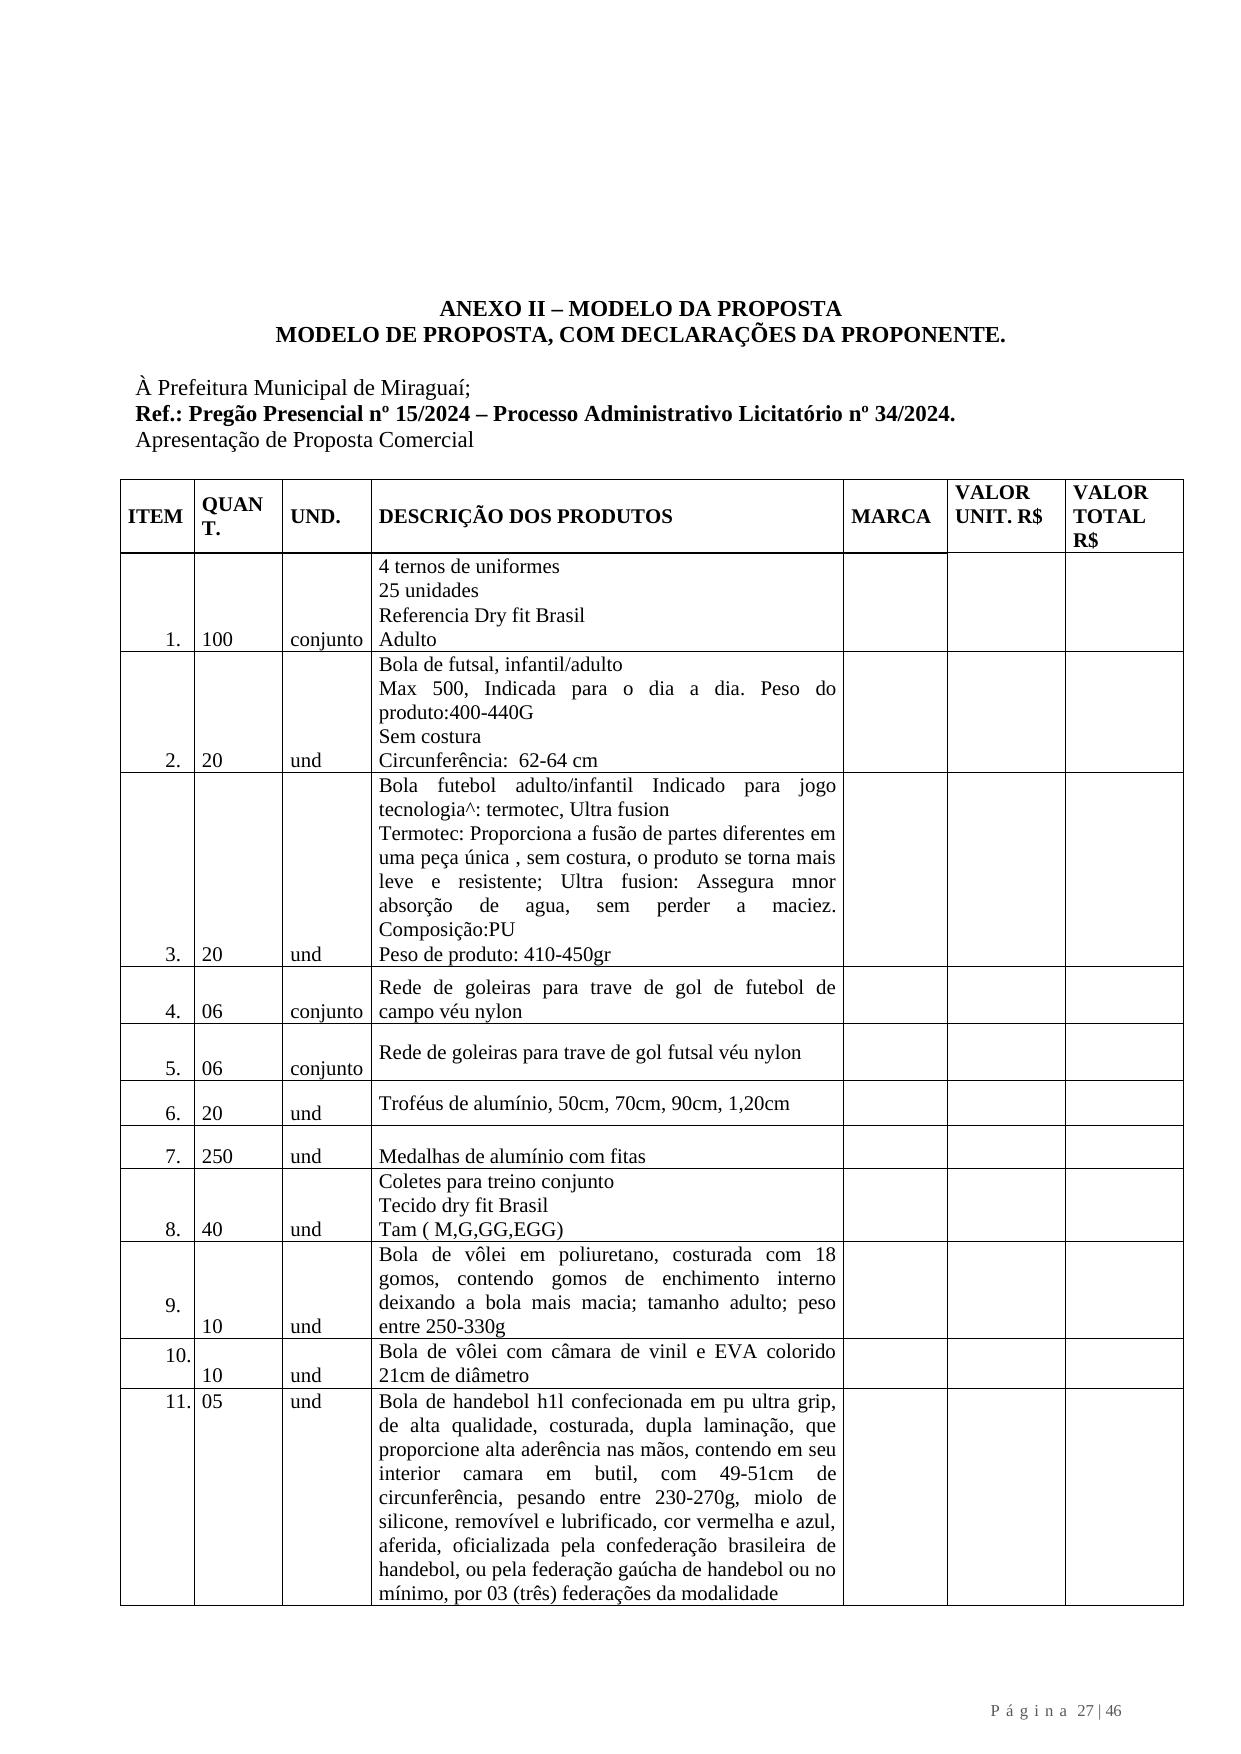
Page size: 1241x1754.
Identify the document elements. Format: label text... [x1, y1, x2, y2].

table_header MARCA [844, 480, 947, 552]
table_cell Rede de goleiras para trave de gol futsal véu nylon [372, 1024, 843, 1080]
table_cell 05 [195, 1389, 282, 1605]
table_cell [1066, 967, 1183, 1023]
table_cell [844, 773, 947, 966]
table_cell [948, 967, 1065, 1023]
table_header QUANT. [195, 480, 282, 552]
table_cell Bola de vôlei com câmara de vinil e EVA colorido 21cm de diâmetro [372, 1339, 843, 1387]
table_cell [1066, 1242, 1183, 1338]
table_cell [1066, 1024, 1183, 1080]
table_cell [1066, 1169, 1183, 1241]
table_header DESCRIÇÃO DOS PRODUTOS [372, 480, 843, 552]
table_cell conjunto [283, 1024, 371, 1080]
table_cell [121, 554, 194, 651]
table_cell [121, 1242, 194, 1338]
table_cell und [283, 1389, 371, 1605]
table_cell 10 [195, 1339, 282, 1387]
table_cell [1066, 773, 1183, 966]
table_cell [121, 1024, 194, 1080]
table_cell [121, 967, 194, 1023]
table_cell conjunto [283, 967, 371, 1023]
table_cell conjunto [283, 554, 371, 651]
table_cell [948, 553, 1065, 651]
table_cell 20 [195, 1081, 282, 1125]
text À Prefeitura Municipal de Miraguaí; [135, 374, 1146, 400]
table_cell 250 [195, 1126, 282, 1168]
table_cell und [283, 1169, 371, 1241]
text Apresentação de Proposta Comercial [135, 426, 1146, 453]
table_cell und [283, 1081, 371, 1125]
table_cell 10 [195, 1242, 282, 1338]
table_cell [948, 773, 1065, 966]
table_cell Bola de handebol h1l confecionada em pu ultra grip, de alta qualidade, costurada, dupla laminação, que proporcione alta aderência nas mãos, contendo em seu interior camara em butil, com 49-51cm de circunferência, pesando entre 230-270g, miolo de silicone, removível e lubrificado, cor vermelha e azul, aferida, oficializada pela confederação brasileira de handebol, ou pela federação gaúcha de handebol ou no mínimo, por 03 (três) federações da modalidade [372, 1389, 843, 1605]
table_cell [948, 1389, 1065, 1605]
text Ref.: Pregão Presencial nº 15/2024 – Processo Administrativo Licitatório nº 34/2024. [135, 400, 1146, 426]
table_cell [844, 1024, 947, 1080]
table_cell [948, 1339, 1065, 1387]
table_cell [121, 773, 194, 966]
table_cell [1066, 1081, 1183, 1125]
table_cell Rede de goleiras para trave de gol de futebol de campo véu nylon [372, 967, 843, 1023]
table_cell und [283, 652, 371, 772]
table_cell und [283, 773, 371, 966]
table_cell 20 [195, 652, 282, 772]
table_cell Bola de futsal, infantil/adulto Max 500, Indicada para o dia a dia. Peso do produto:400-440G Sem costura Circunferência: 62-64 cm [372, 652, 843, 772]
table_cell [844, 1081, 947, 1125]
table_cell Bola futebol adulto/infantil Indicado para jogo tecnologia^: termotec, Ultra fusion Termotec: Proporciona a fusão de partes diferentes em uma peça única , sem costura, o produto se torna mais leve e resistente; Ultra fusion: Assegura mnor absorção de agua, sem perder a maciez. Composição:PU Peso de produto: 410-450gr [372, 773, 843, 966]
table_cell [844, 554, 947, 651]
table_cell [948, 1169, 1065, 1241]
table_cell [844, 1169, 947, 1241]
table_header ITEM [121, 480, 194, 552]
table_cell [844, 1389, 947, 1605]
table_cell [121, 652, 194, 772]
table_cell Troféus de alumínio, 50cm, 70cm, 90cm, 1,20cm [372, 1081, 843, 1125]
table_cell [844, 1242, 947, 1338]
table_cell [948, 1126, 1065, 1168]
table_cell und [283, 1126, 371, 1168]
text ANEXO II – MODELO DA PROPOSTA [135, 294, 1146, 321]
table_cell Coletes para treino conjunto Tecido dry fit Brasil Tam ( M,G,GG,EGG) [372, 1169, 843, 1241]
table_cell [1066, 1126, 1183, 1168]
table_cell [844, 1126, 947, 1168]
table_cell [121, 1389, 194, 1605]
table_cell [844, 967, 947, 1023]
table_cell und [283, 1242, 371, 1338]
table_cell [121, 1081, 194, 1125]
table_cell [121, 1339, 194, 1387]
table_cell 40 [195, 1169, 282, 1241]
table_cell Bola de vôlei em poliuretano, costurada com 18 gomos, contendo gomos de enchimento interno deixando a bola mais macia; tamanho adulto; peso entre 250-330g [372, 1242, 843, 1338]
table_cell 06 [195, 1024, 282, 1080]
table_header VALOR TOTAL R$ [1066, 480, 1183, 552]
table_cell Medalhas de alumínio com fitas [372, 1126, 843, 1168]
table_cell [948, 1242, 1065, 1338]
table_cell [1066, 1339, 1183, 1387]
table_cell [121, 1169, 194, 1241]
table_cell 06 [195, 967, 282, 1023]
table_cell und [283, 1339, 371, 1387]
table_cell [1066, 652, 1183, 772]
table_cell [844, 1339, 947, 1387]
table_header VALOR UNIT. R$ [948, 480, 1065, 552]
table_cell 100 [195, 554, 282, 651]
table_cell [844, 652, 947, 772]
table_header UND. [283, 480, 371, 552]
table_cell [1066, 1389, 1183, 1605]
table_cell [1066, 553, 1183, 651]
text MODELO DE PROPOSTA, COM DECLARAÇÕES DA PROPONENTE. [135, 321, 1146, 347]
table_cell [121, 1126, 194, 1168]
table_cell 20 [195, 773, 282, 966]
table_cell [948, 1024, 1065, 1080]
table_cell [948, 652, 1065, 772]
table_cell [948, 1081, 1065, 1125]
table_cell 4 ternos de uniformes 25 unidades Referencia Dry fit Brasil Adulto [372, 554, 843, 651]
